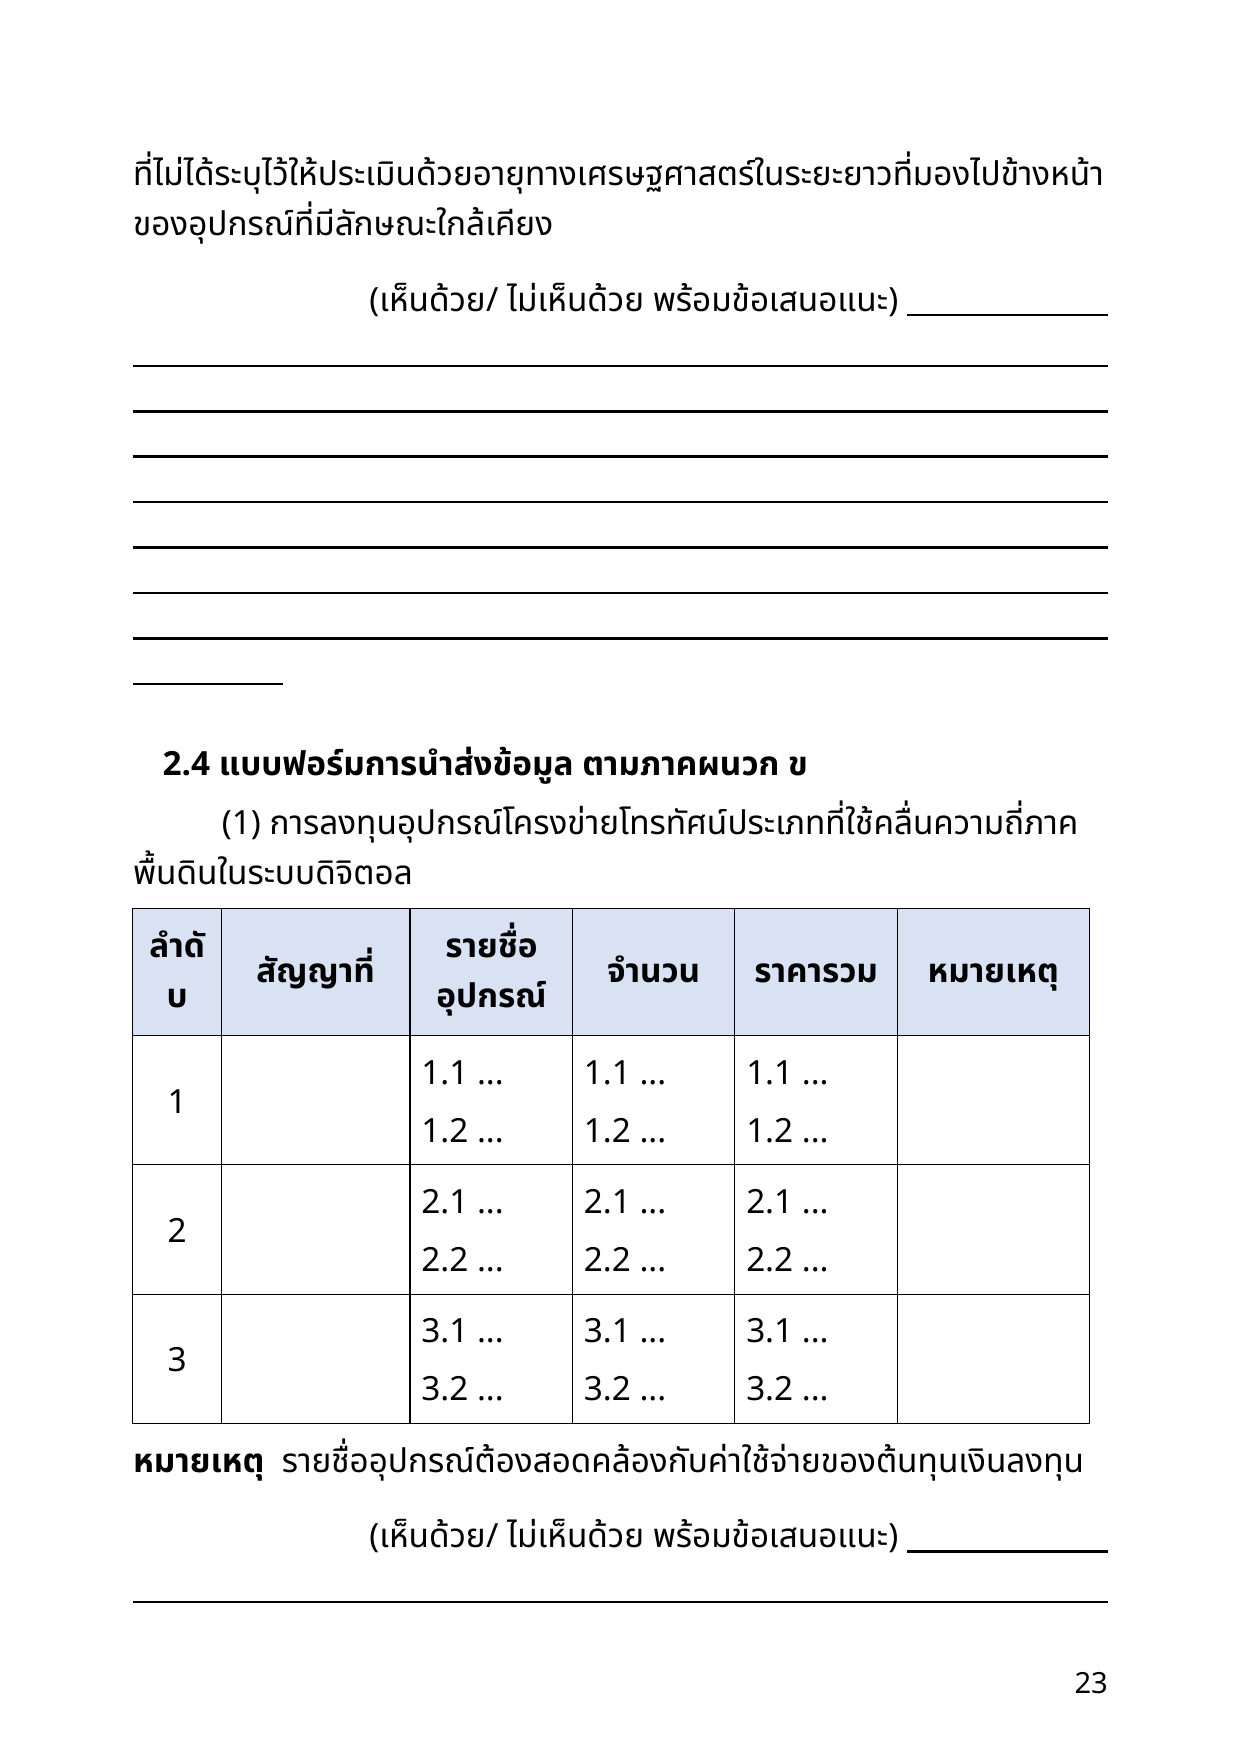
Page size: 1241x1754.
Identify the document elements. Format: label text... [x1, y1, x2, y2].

table_cell 3 [133, 1295, 221, 1423]
table_header ลำดับ [133, 909, 221, 1035]
table_header รายชื่ออุปกรณ์ [411, 909, 572, 1035]
table_cell [898, 1295, 1089, 1423]
text (เห็นด้วย/ ไม่เห็นด้วย พร้อมข้อเสนอแนะ) [133, 276, 1122, 690]
table_cell 2.1 ... 2.2 ... [411, 1165, 572, 1294]
table_cell [222, 1295, 409, 1423]
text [133, 1512, 1122, 1608]
table_cell [898, 1165, 1089, 1294]
text 2.4 แบบฟอร์มการนำส่งข้อมูล ตามภาคผนวก ข [133, 740, 1107, 790]
table_header จำนวน [573, 909, 734, 1035]
table_cell 3.1 ... 3.2 ... [573, 1295, 734, 1423]
table_header หมายเหตุ [898, 909, 1089, 1035]
table_cell 2.1 ... 2.2 ... [573, 1165, 734, 1294]
text หมายเหตุ รายชื่ออุปกรณ์ต้องสอดคล้องกับค่าใช้จ่ายของต้นทุนเงินลงทุน [133, 1437, 1107, 1487]
table_cell 2.1 ... 2.2 ... [735, 1165, 897, 1294]
table_header ราคารวม [735, 909, 897, 1035]
table_cell 2 [133, 1165, 221, 1294]
table_cell 1 [133, 1036, 221, 1164]
table_cell [222, 1036, 409, 1164]
table_cell 1.1 ... 1.2 ... [735, 1036, 897, 1164]
table_cell 1.1 ... 1.2 ... [573, 1036, 734, 1164]
table_cell 1.1 ... 1.2 ... [411, 1036, 572, 1164]
table_cell [898, 1036, 1089, 1164]
table_cell [222, 1165, 409, 1294]
table_cell 3.1 ... 3.2 ... [411, 1295, 572, 1423]
text (1) การลงทุนอุปกรณ์โครงข่ายโทรทัศน์ประเภทที่ใช้คลื่นความถี่ภาคพื้นดินในระบบดิจิตอล [133, 799, 1107, 900]
table_header สัญญาที่ [222, 909, 409, 1035]
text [133, 150, 1107, 251]
table_cell 3.1 ... 3.2 ... [735, 1295, 897, 1423]
